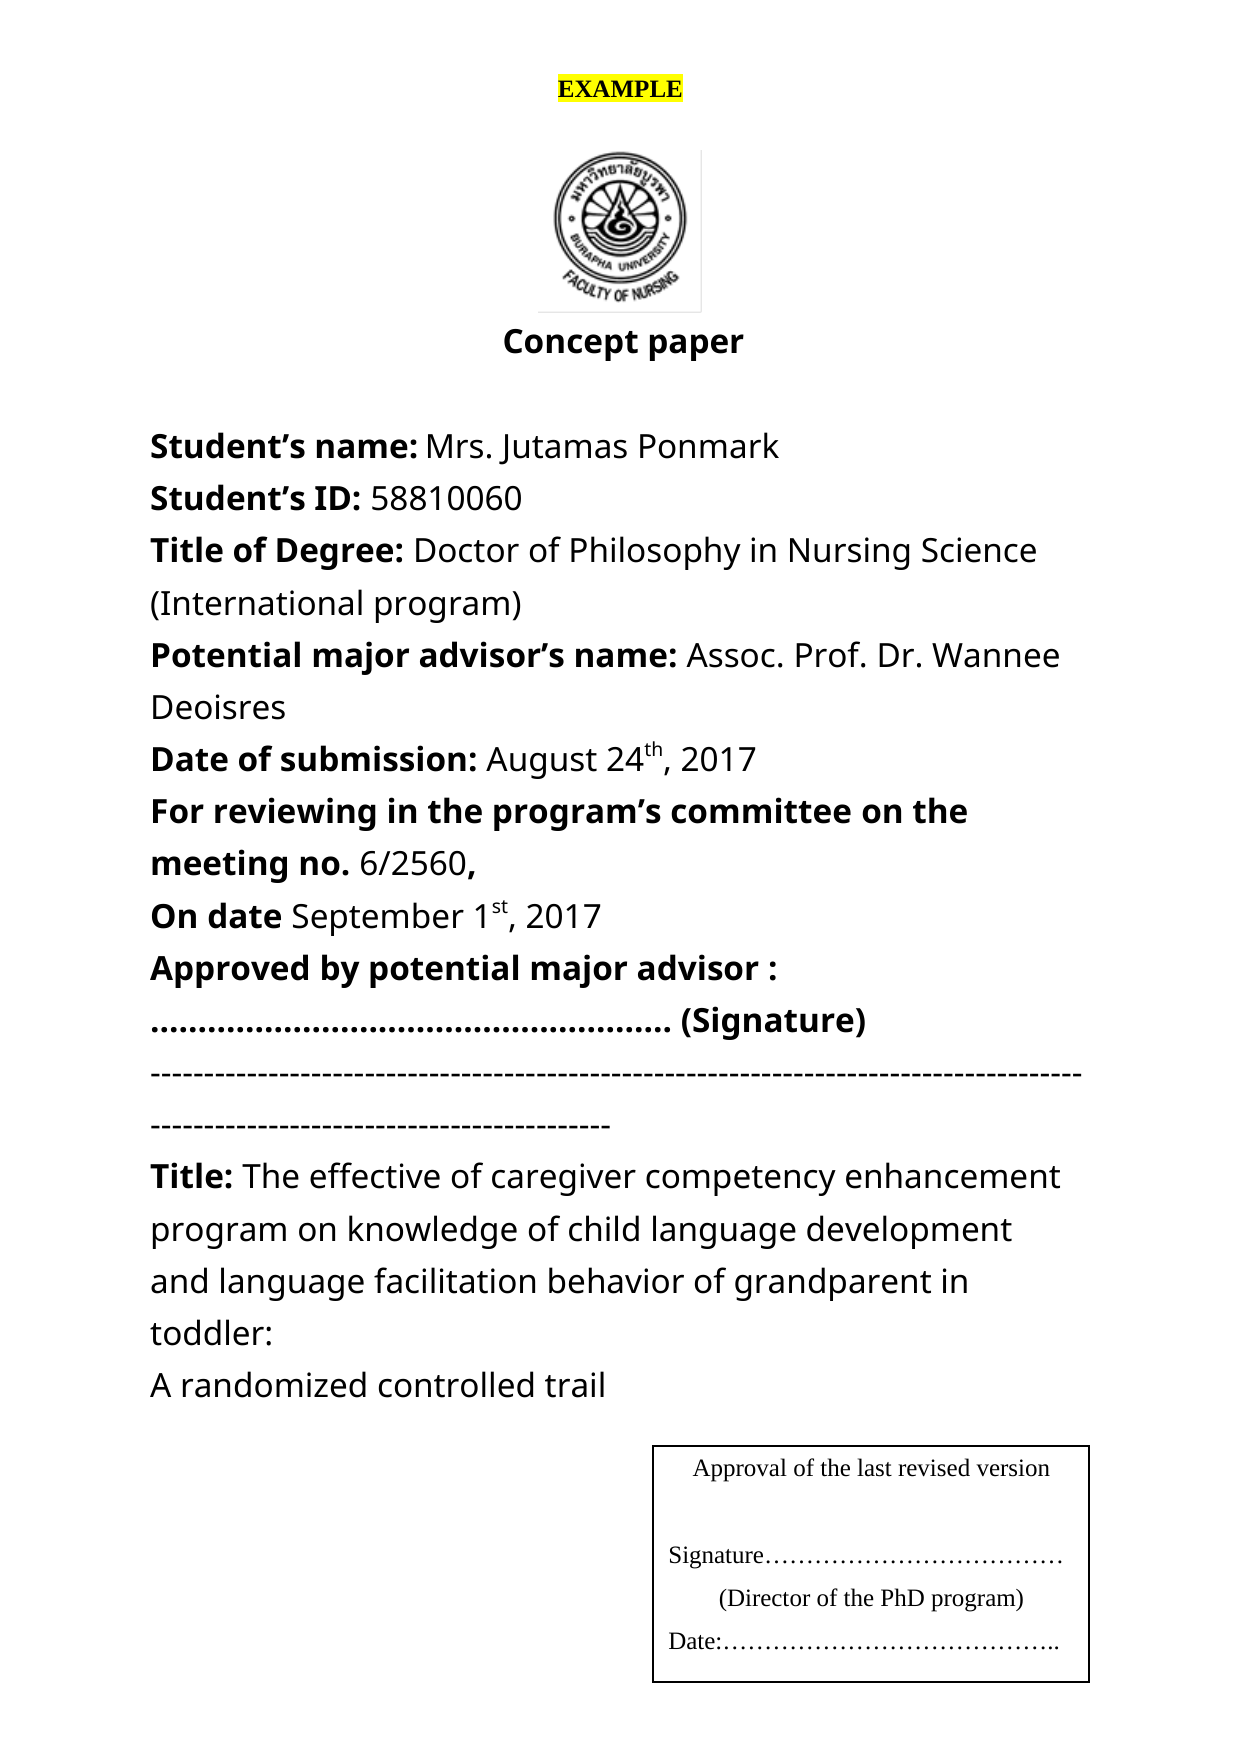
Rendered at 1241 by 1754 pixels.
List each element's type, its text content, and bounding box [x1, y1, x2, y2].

text Date of submission: August 24th, 2017 [150, 736, 1087, 781]
text Approved by potential major advisor : ………………………………………………. (Signature) [150, 944, 1087, 1042]
text For reviewing in the program’s committee on the meeting no. 6/2560, [150, 788, 1087, 886]
text Title: The effective of caregiver competency enhancement program on knowledge of child language development and language facilitation behavior of grandparent in toddler: [150, 1153, 1071, 1355]
text Student’s name: Mrs. Jutamas Ponmark [150, 423, 1090, 468]
text On date September 1st, 2017 [150, 892, 1087, 938]
text Concept paper [150, 318, 1071, 364]
text Potential major advisor’s name: Assoc. Prof. Dr. Wannee Deoisres [150, 631, 1087, 729]
text Student’s ID: 58810060 [150, 475, 1090, 520]
text A randomized controlled trail [150, 1362, 1071, 1407]
text ---------------------------------------------------------------------------------------------------------------------------------- [150, 1049, 1087, 1147]
picture [538, 150, 703, 314]
text Title of Degree: Doctor of Philosophy in Nursing Science (International program) [150, 527, 1090, 625]
